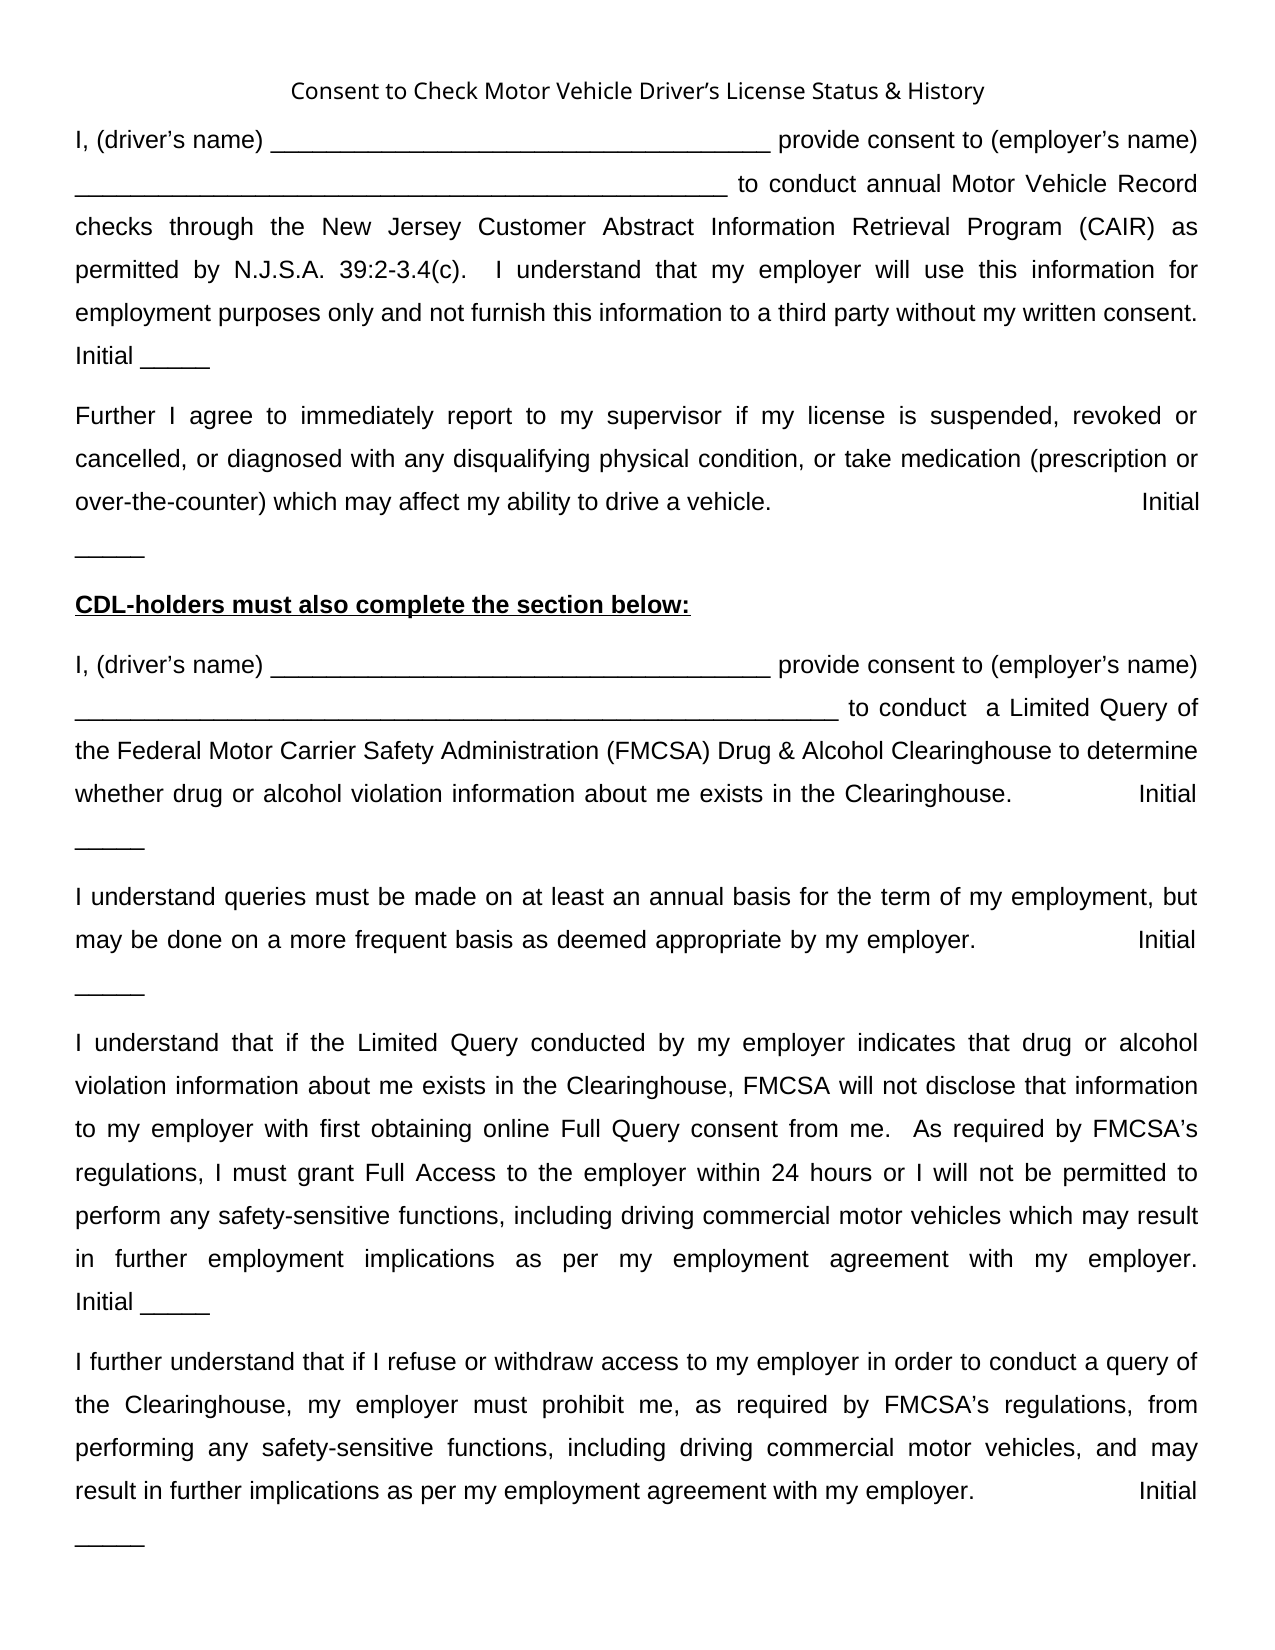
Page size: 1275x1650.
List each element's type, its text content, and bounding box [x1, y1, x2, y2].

text I, (driver’s name) ____________________________________ provide consent to (employer’s name) _______________________________________________ to conduct annual Motor Vehicle Record checks through the New Jersey Customer Abstract Information Retrieval Program (CAIR) as permitted by N.J.S.A. 39:2-3.4(c). I understand that my employer will use this information for employment purposes only and not furnish this information to a third party without my written consent. Initial _____ [75, 125, 1200, 370]
text I further understand that if I refuse or withdraw access to my employer in order to conduct a query of the Clearinghouse, my employer must prohibit me, as required by FMCSA’s regulations, from performing any safety-sensitive functions, including driving commercial motor vehicles, and may result in further implications as per my employment agreement with my employer. Initial _____ [75, 1347, 1200, 1548]
text I understand queries must be made on at least an annual basis for the term of my employment, but may be done on a more frequent basis as deemed appropriate by my employer. Initial _____ [75, 882, 1200, 997]
text I, (driver’s name) ____________________________________ provide consent to (employer’s name) _______________________________________________________ to conduct a Limited Query of the Federal Motor Carrier Safety Administration (FMCSA) Drug & Alcohol Clearinghouse to determine whether drug or alcohol violation information about me exists in the Clearinghouse. Initial _____ [75, 650, 1200, 851]
text I understand that if the Limited Query conducted by my employer indicates that drug or alcohol violation information about me exists in the Clearinghouse, FMCSA will not disclose that information to my employer with first obtaining online Full Query consent from me. As required by FMCSA’s regulations, I must grant Full Access to the employer within 24 hours or I will not be permitted to perform any safety-sensitive functions, including driving commercial motor vehicles which may result in further employment implications as per my employment agreement with my employer. Initial _____ [75, 1028, 1200, 1316]
text Further I agree to immediately report to my supervisor if my license is suspended, revoked or cancelled, or diagnosed with any disqualifying physical condition, or take medication (prescription or over-the-counter) which may affect my ability to drive a vehicle. Initial _____ [75, 401, 1200, 559]
text CDL-holders must also complete the section below: [75, 590, 1200, 619]
text Consent to Check Motor Vehicle Driver’s License Status & History [75, 75, 1200, 106]
